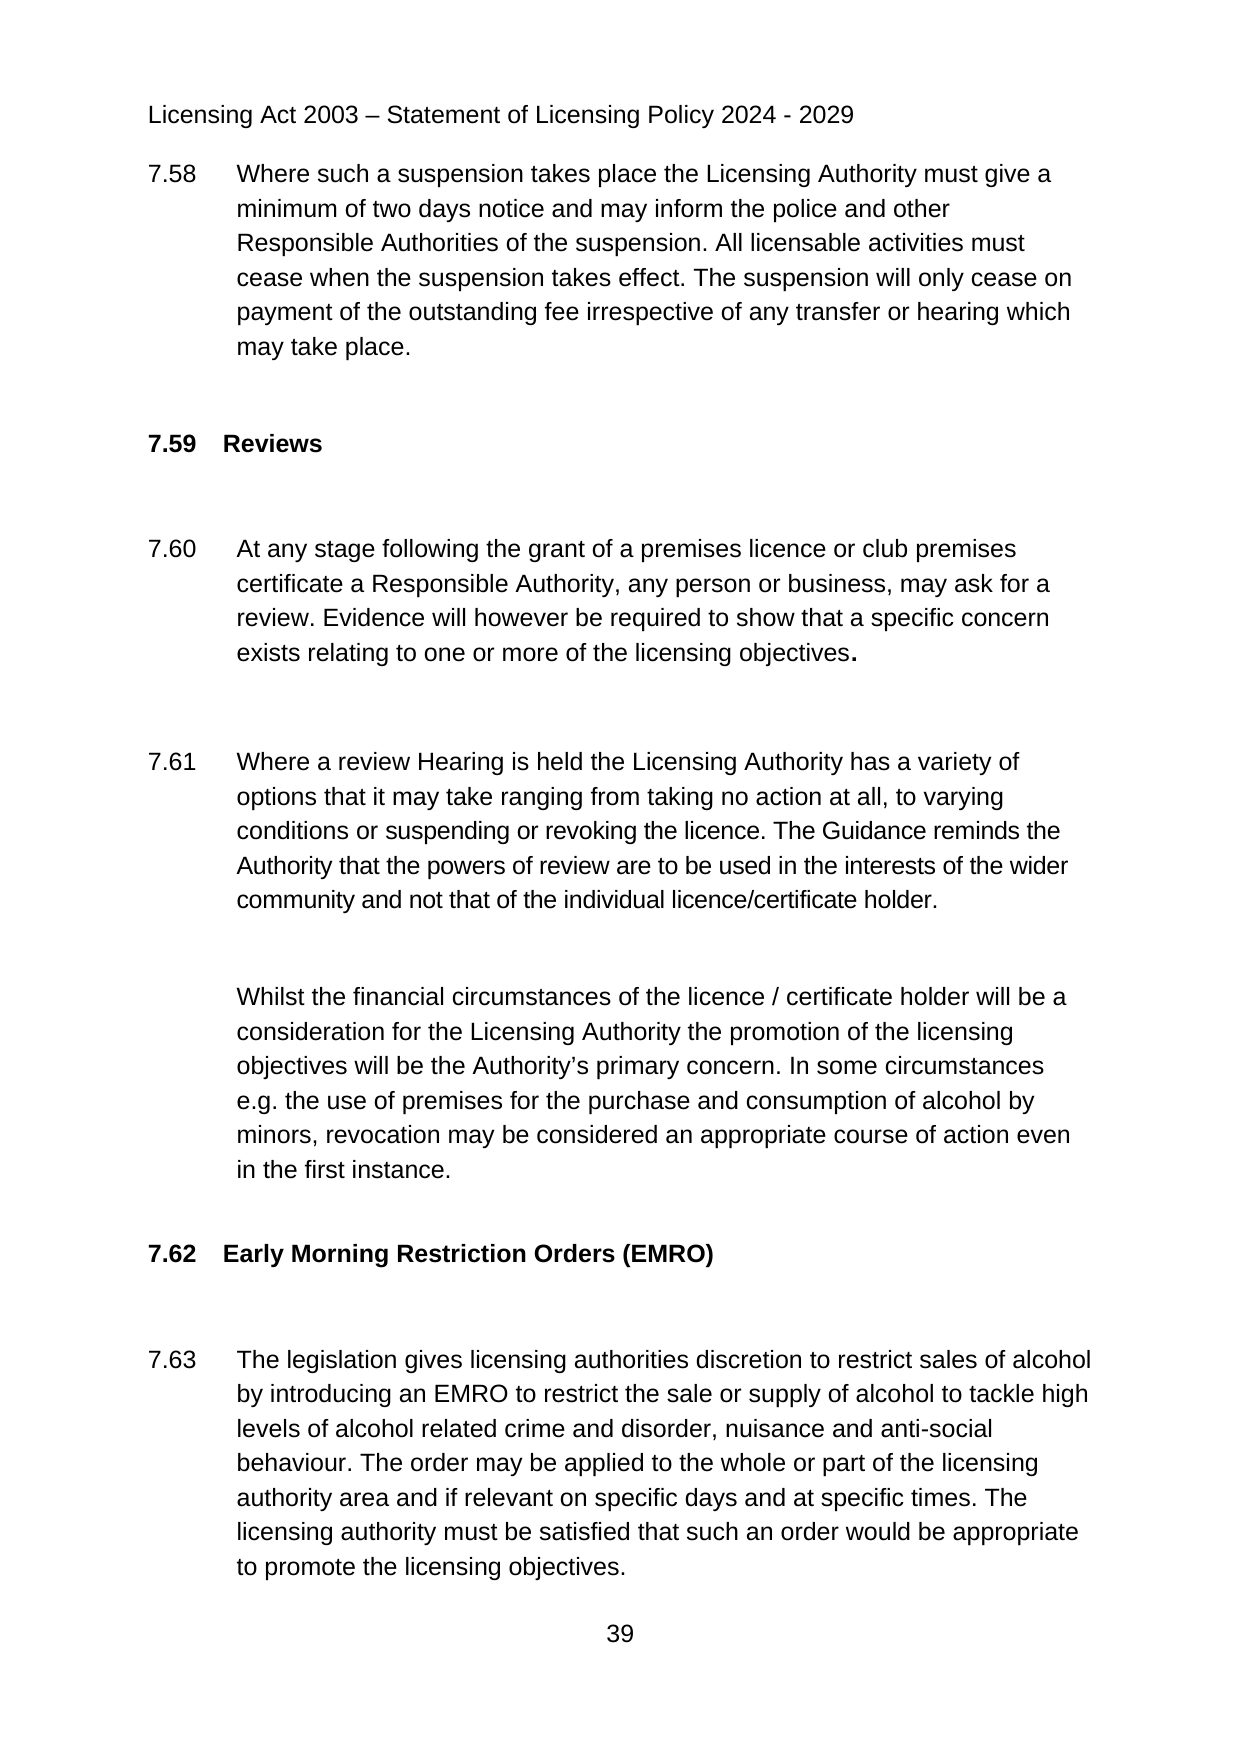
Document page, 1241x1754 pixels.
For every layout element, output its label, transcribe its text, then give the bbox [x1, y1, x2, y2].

list 7.63 The legislation gives licensing authorities discretion to restrict sales of alcohol by introducing an EMRO to restrict the sale or supply of alcohol to tackle high levels of alcohol related crime and disorder, nuisance and anti-social behaviour. The order may be applied to the whole or part of the licensing authority area and if relevant on specific days and at specific times. The licensing authority must be satisfied that such an order would be appropriate to promote the licensing objectives. [148, 1345, 1092, 1580]
list 7.58 Where such a suspension takes place the Licensing Authority must give a minimum of two days notice and may inform the police and other Responsible Authorities of the suspension. All licensable activities must cease when the suspension takes effect. The suspension will only cease on payment of the outstanding fee irrespective of any transfer or hearing which may take place. [148, 159, 1092, 361]
list 7.60 At any stage following the grant of a premises licence or club premises certificate a Responsible Authority, any person or business, may ask for a review. Evidence will however be required to show that a specific concern exists relating to one or more of the licensing objectives. [148, 534, 1092, 667]
subtitle 7.59 Reviews [148, 429, 1092, 458]
subtitle 7.62 Early Morning Restriction Orders (EMRO) [148, 1239, 1092, 1268]
text Whilst the financial circumstances of the licence / certificate holder will be a consideration for the Licensing Authority the promotion of the licensing objectives will be the Authority’s primary concern. In some circumstances e.g. the use of premises for the purchase and consumption of alcohol by minors, revocation may be considered an appropriate course of action even in the first instance. [236, 982, 1092, 1183]
list 7.61 Where a review Hearing is held the Licensing Authority has a variety of options that it may take ranging from taking no action at all, to varying conditions or suspending or revoking the licence. The Guidance reminds the Authority that the powers of review are to be used in the interests of the wider community and not that of the individual licence/certificate holder. [148, 747, 1092, 914]
